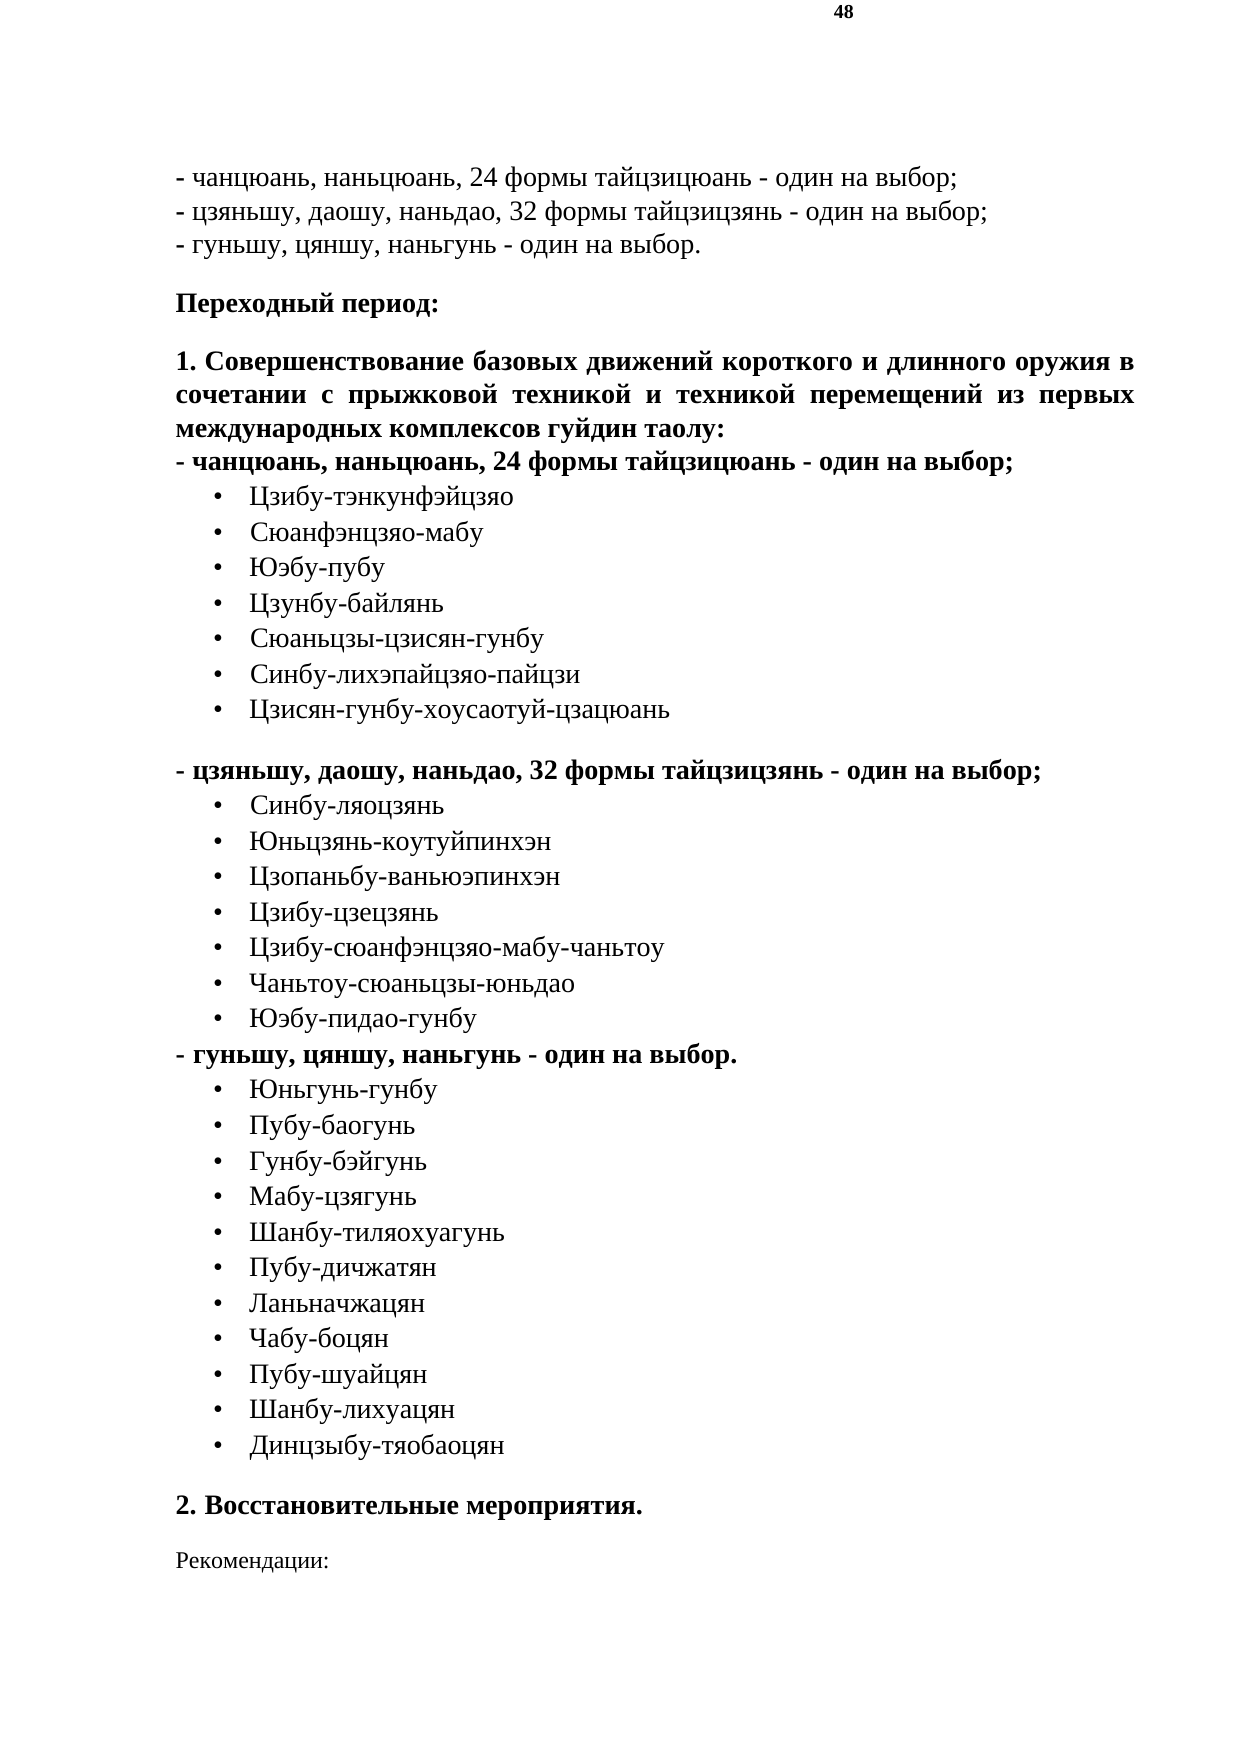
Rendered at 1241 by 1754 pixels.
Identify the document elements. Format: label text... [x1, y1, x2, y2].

list Чабу-боцян [213, 1319, 1163, 1355]
text Рекомендации: [175, 1549, 1163, 1573]
list Восстановительные мероприятия. [175, 1492, 1163, 1520]
list Сюаньцзы-цзисян-гунбу [213, 619, 1163, 655]
list Сюанфэнцзяо-мабу [213, 513, 1163, 548]
list чанцюань, наньцюань, 24 формы тайцзицюань - один на выбор; [175, 444, 1163, 477]
list Цзопаньбу-ваньюэпинхэн [213, 857, 1163, 893]
list Цзисян-гунбу-хоусаотуй-цзацюань [213, 690, 1163, 726]
list Синбу-ляоцзянь [213, 786, 1163, 822]
list Динцзыбу-тяобаоцян [213, 1426, 1163, 1461]
list Цзибу-сюанфэнцзяо-мабу-чаньтоу [213, 928, 1163, 964]
list цзяньшу, даошу, наньдао, 32 формы тайцзицзянь - один на выбор; [175, 751, 1163, 786]
list Цзибу-тэнкунфэйцзяо [213, 477, 1163, 513]
list Ланьначжацян [213, 1284, 1163, 1319]
list Цзибу-цзецзянь [213, 893, 1163, 928]
list цзяньшу, даошу, наньдао, 32 формы тайцзицзянь - один на выбор; [175, 193, 1163, 227]
list Шанбу-тиляохуагунь [213, 1213, 1163, 1248]
list Юньцзянь-коутуйпинхэн [213, 822, 1163, 857]
list Пубу-дичжатян [213, 1248, 1163, 1284]
list Синбу-лихэпайцзяо-пайцзи [213, 655, 1163, 690]
list Цзунбу-байлянь [213, 584, 1163, 619]
list Совершенствование базовых движений короткого и длинного оружия в сочетании с прыжковой техникой и техникой перемещений из первых международных комплексов гуйдин таолу: [175, 343, 1136, 444]
list Мабу-цзягунь [213, 1177, 1163, 1213]
list гуньшу, цяншу, наньгунь - один на выбор. [175, 227, 1163, 261]
list Юэбу-пубу [213, 548, 1163, 584]
list Чаньтоу-сюаньцзы-юньдао [213, 964, 1163, 999]
list Юньгунь-гунбу [213, 1071, 1163, 1106]
list Юэбу-пидао-гунбу [213, 999, 1163, 1035]
list Пубу-баогунь [213, 1106, 1163, 1142]
list Пубу-шуайцян [213, 1355, 1163, 1390]
text Переходный период: [175, 290, 1163, 318]
list Гунбу-бэйгунь [213, 1142, 1163, 1177]
list гуньшу, цяншу, наньгунь - один на выбор. [175, 1035, 1163, 1071]
list Шанбу-лихуацян [213, 1390, 1163, 1426]
list чанцюань, наньцюань, 24 формы тайцзицюань - один на выбор; [175, 160, 1163, 193]
